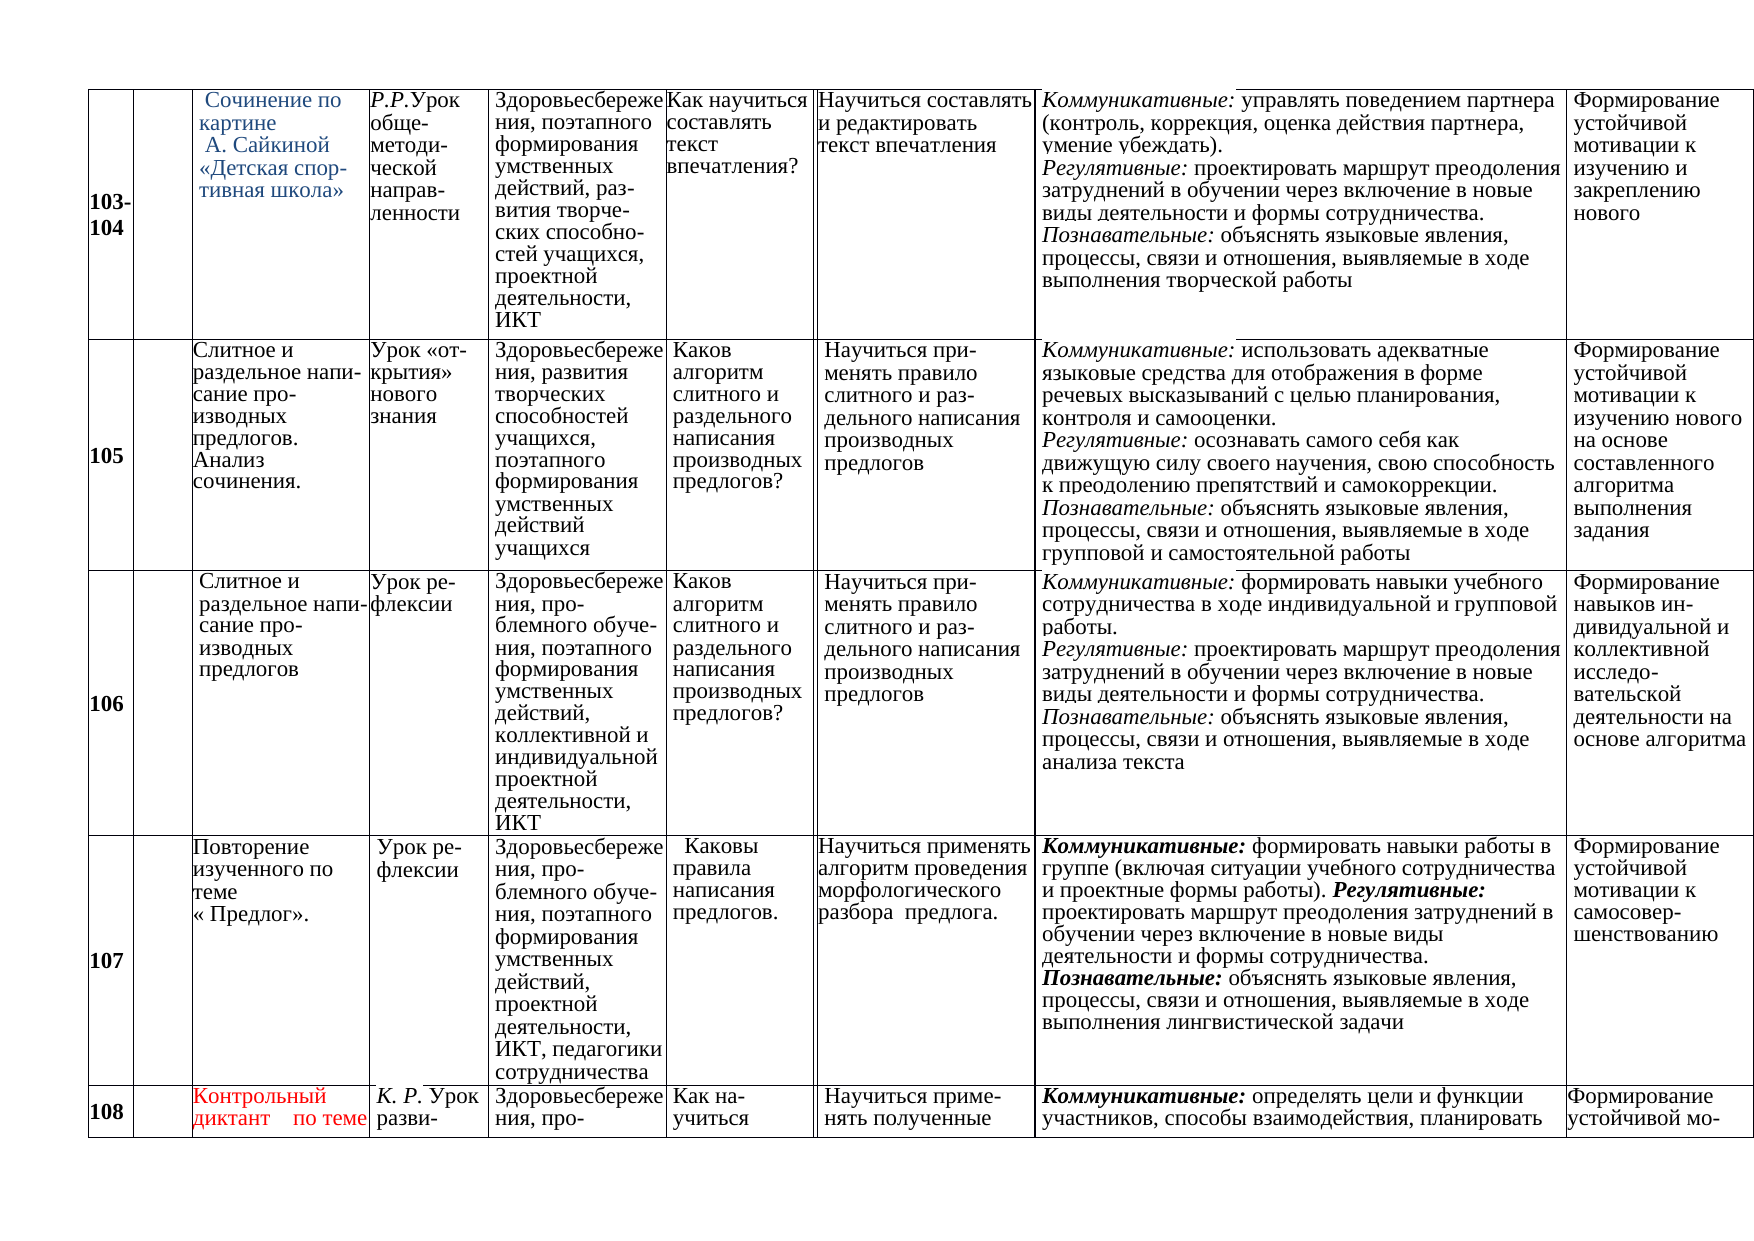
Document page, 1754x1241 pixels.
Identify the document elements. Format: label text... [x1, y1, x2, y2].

table_cell Формирование устойчивой мотивации к изучению нового на основе составленного алгоритма выполнения задания [1567, 340, 1753, 570]
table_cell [1567, 1086, 1753, 1137]
table_cell Урок «открытия» нового знания [370, 340, 488, 570]
table_cell Слитное и раздельное написание производных предлогов. Анализ сочинения. [193, 340, 369, 570]
table_cell Каков алгоритм слитного и раздельного написания производных предлогов? [667, 571, 813, 835]
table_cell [370, 1086, 488, 1137]
table_cell Слитное и раздельное написание производных предлогов [193, 571, 369, 835]
table_cell Урок рефлексии [370, 836, 488, 1084]
table_cell Научиться применять правило слитного и раздельного написания производных предлогов [818, 571, 1034, 835]
table_cell P.P.Урок обще- методи- ческой направленности [370, 90, 488, 338]
table_cell Повторение изученного по теме « Предлог». [193, 836, 369, 1084]
table_cell Коммуникативные: использовать адекватные языковые средства для отображения в форме речевых высказываний с целью планирования, контроля и самооценки. Регулятивные: осознавать самого себя как движущую силу своего научения, свою способность к преодолению препятствий и самокоррекции. Познавательные: объяснять языковые явления, процессы, связи и отношения, выявляемые в ходе групповой и самостоятельной работы [1036, 340, 1566, 570]
table_cell Формирование устойчивой мотивации к самосовершенствованию [1567, 836, 1753, 1084]
table_cell Урок рефлексии [370, 571, 488, 835]
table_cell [1567, 90, 1753, 338]
table_cell Здоровьесбережения, поэтапного формирования умственных действий, развития творческих способностей учащихся, проектной деятельности, ИКТ [489, 90, 666, 338]
table_cell 106 [89, 571, 133, 835]
table_cell Здоровьесбережения, проблемного обучения, поэтапного формирования умственных действий, проектной деятельности, ИКТ, педагогики сотрудничества [489, 836, 666, 1084]
table_cell [134, 836, 192, 1084]
table_cell Коммуникативные: управлять поведением партнера (контроль, коррекция, оценка действия партнера, умение убеждать). Регулятивные: проектировать маршрут преодоления затруднений в обучении через включение в новые виды деятельности и формы сотрудничества. Познавательные: объяснять языковые явления, процессы, связи и отношения, выявляемые в ходе выполнения творческой работы [1036, 90, 1566, 338]
table_cell 107 [89, 836, 133, 1084]
table_cell Каков алгоритм слитного и раздельного написания производных предлогов? [667, 340, 813, 570]
table_cell [134, 340, 192, 570]
table_cell Научиться составлять и редактировать текст впечатления [818, 90, 1034, 338]
table_cell Научиться применять алгоритм проведения морфологического разбора предлога. [818, 836, 1034, 1084]
table_cell [134, 90, 192, 338]
table_cell 103-104 [89, 90, 133, 338]
table_cell 105 [89, 340, 133, 570]
table_cell Здоровьесбережения, проблемного обучения, поэтапного формирования умственных действий, коллективной и индивидуальной проектной деятельности, ИКТ [489, 571, 666, 835]
table_cell Научиться применять правило слитного и раздельного написания производных предлогов [818, 340, 1034, 570]
table_cell 108 [89, 1086, 133, 1137]
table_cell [818, 1086, 1034, 1137]
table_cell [193, 1086, 369, 1137]
table_cell Каковы правила написания предлогов. [667, 836, 813, 1084]
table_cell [1036, 1086, 1566, 1137]
table_cell Как научиться составлять текст впечатления? [667, 90, 813, 338]
table_cell Сочинение по картине А. Сайкиной «Детская спортивная школа» [193, 90, 369, 338]
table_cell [489, 1086, 666, 1137]
table_cell Здоровьесбережения, развития творческих способностей учащихся, поэтапного формирования умственных действий учащихся [489, 340, 666, 570]
table_cell [134, 1086, 192, 1137]
table_cell Коммуникативные: формировать навыки учебного сотрудничества в ходе индивидуальной и групповой работы. Регулятивные: проектировать маршрут преодоления затруднений в обучении через включение в новые виды деятельности и формы сотрудничества. Познавательные: объяснять языковые явления, процессы, связи и отношения, выявляемые в ходе анализа текста [1036, 571, 1566, 835]
table_cell Коммуникативные: формировать навыки работы в группе (включая ситуации учебного сотрудничества и проектные формы работы). Регулятивные: проектировать маршрут преодоления затруднений в обучении через включение в новые виды деятельности и формы сотрудничества. Познавательные: объяснять языковые явления, процессы, связи и отношения, выявляемые в ходе выполнения лингвистической задачи [1036, 836, 1566, 1084]
table_cell [134, 571, 192, 835]
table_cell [667, 1086, 813, 1137]
table_cell Формирование навыков индивидуальной и коллективной исследовательской деятельности на основе алгоритма [1567, 571, 1753, 835]
